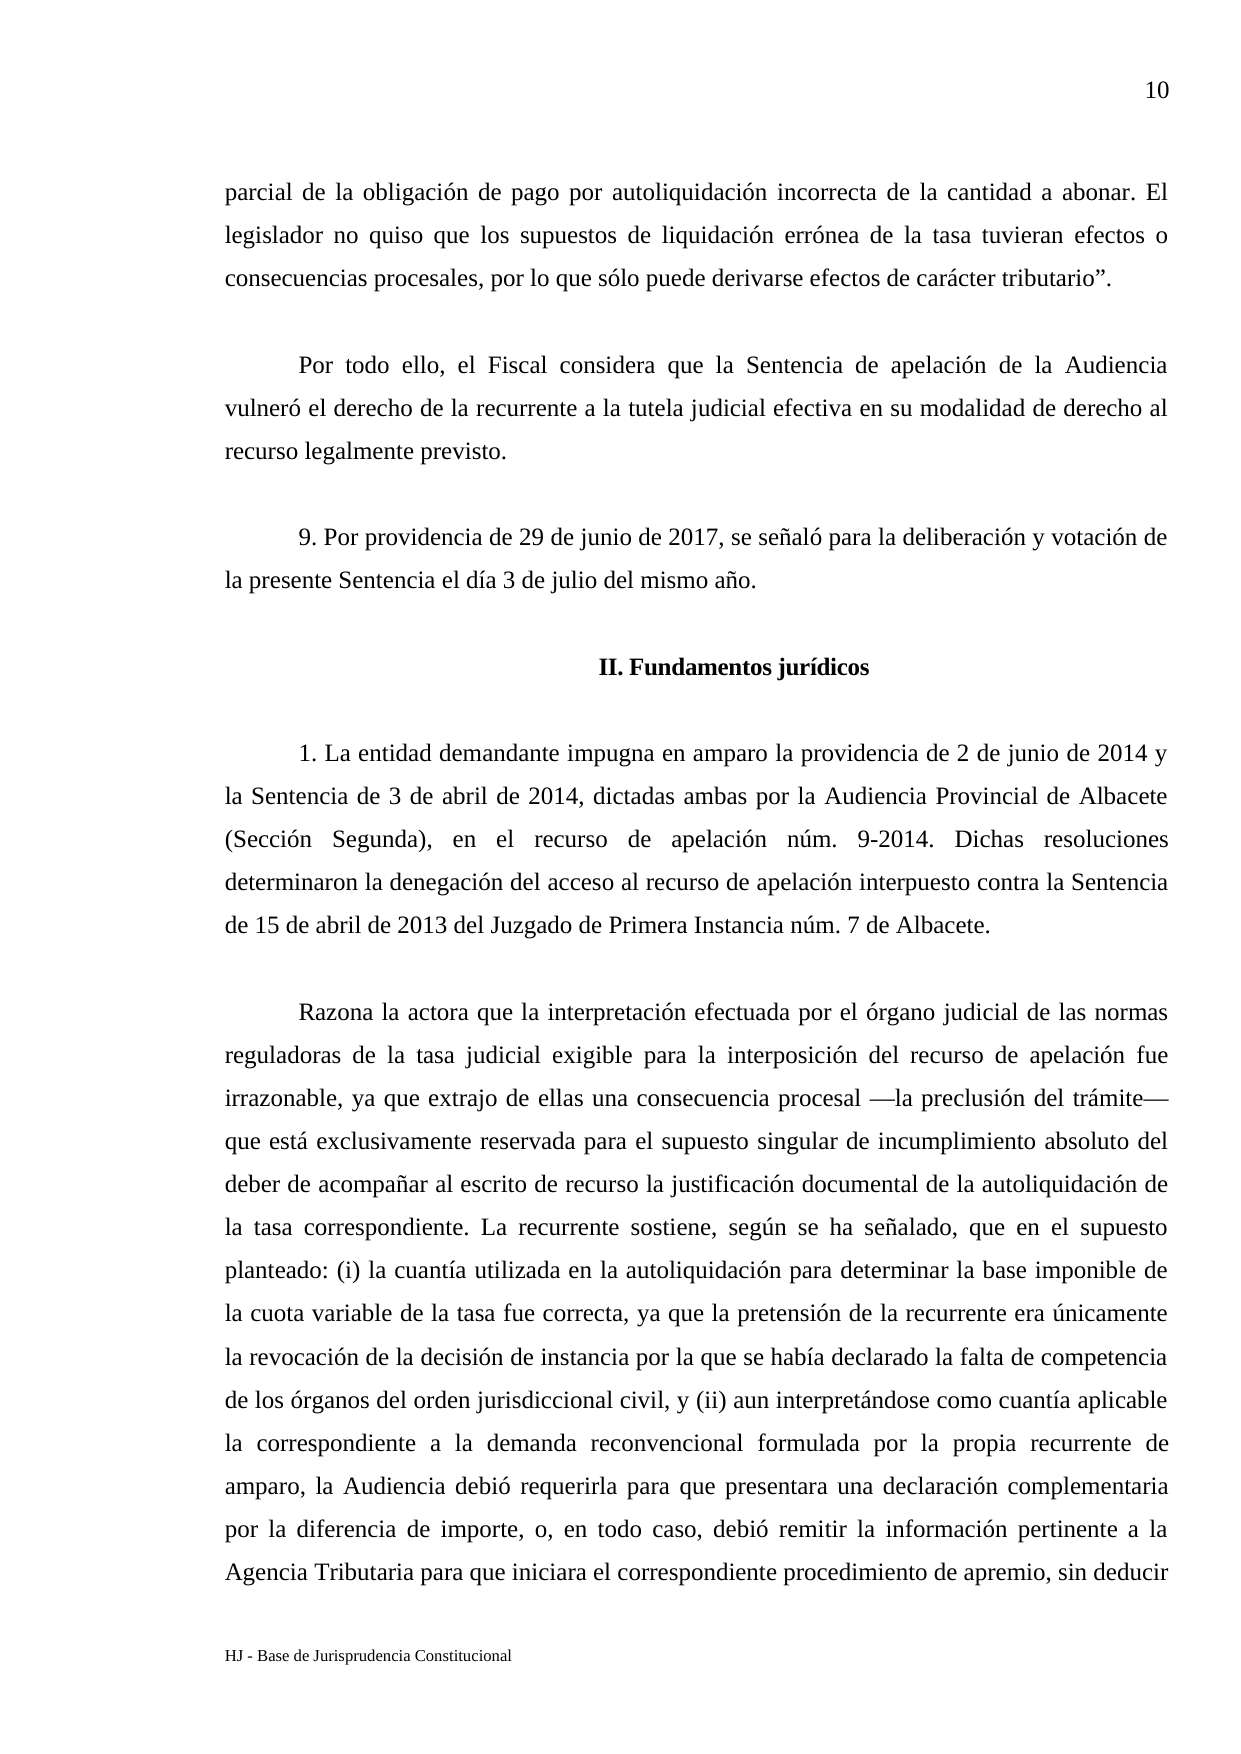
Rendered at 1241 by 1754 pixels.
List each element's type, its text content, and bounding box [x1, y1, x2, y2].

subtitle II. Fundamentos jurídicos [224, 652, 1169, 680]
text 1. La entidad demandante impugna en amparo la providencia de 2 de junio de 2014 y la Sentencia de 3 de abril de 2014, dictadas ambas por la Audiencia Provincial de Albacete (Sección Segunda), en el recurso de apelación núm. 9-2014. Dichas resoluciones determinaron la denegación del acceso al recurso de apelación interpuesto contra la Sentencia de 15 de abril de 2013 del Juzgado de Primera Instancia núm. 7 de Albacete. [224, 738, 1169, 939]
text Por todo ello, el Fiscal considera que la Sentencia de apelación de la Audiencia vulneró el derecho de la recurrente a la tutela judicial efectiva en su modalidad de derecho al recurso legalmente previsto. [224, 350, 1169, 465]
text 9. Por providencia de 29 de junio de 2017, se señaló para la deliberación y votación de la presente Sentencia el día 3 de julio del mismo año. [224, 522, 1169, 594]
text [224, 177, 1169, 292]
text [224, 997, 1169, 1586]
